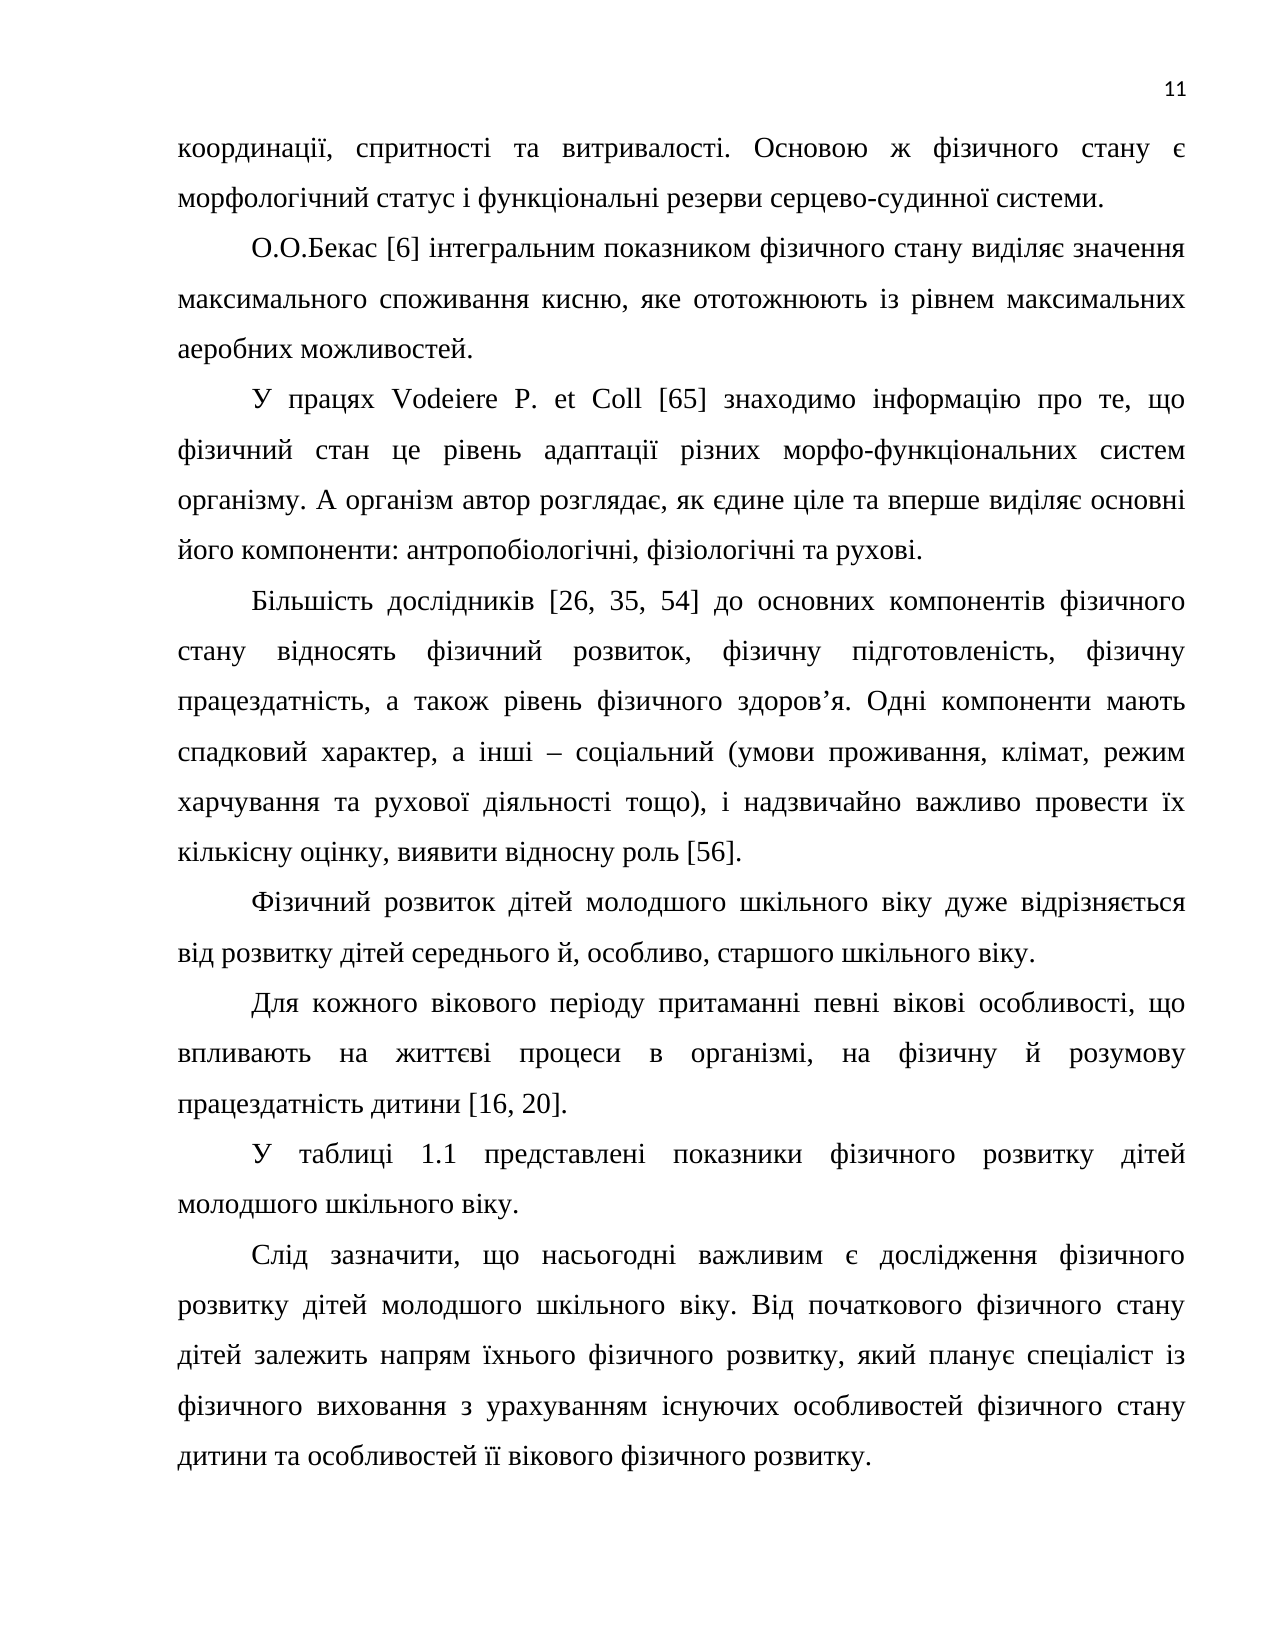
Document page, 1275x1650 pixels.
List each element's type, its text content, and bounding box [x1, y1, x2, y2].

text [177, 130, 1186, 214]
text Фізичний розвиток дітей молодшого шкільного віку дуже відрізняється від розвитку дітей середнього й, особливо, старшого шкільного віку. [177, 884, 1186, 968]
text У таблиці 1.1 представлені показники фізичного розвитку дітей молодшого шкільного віку. [177, 1136, 1186, 1220]
text Для кожного вікового періоду притаманні певні вікові особливості, що впливають на життєві процеси в організмі, на фізичну й розумову працездатність дитини [16, 20]. [177, 985, 1186, 1119]
text О.О.Бекас [6] інтегральним показником фізичного стану виділяє значення максимального споживання кисню, яке ототожнюють із рівнем максимальних аеробних можливостей. [177, 231, 1186, 365]
text Слід зазначити, що насьогодні важливим є дослідження фізичного розвитку дітей молодшого шкільного віку. Від початкового фізичного стану дітей залежить напрям їхнього фізичного розвитку, який планує спеціаліст із фізичного виховання з урахуванням існуючих особливостей фізичного стану дитини та особливостей її вікового фізичного розвитку. [177, 1237, 1186, 1472]
text Більшість дослідників [26, 35, 54] до основних компонентів фізичного стану відносять фізичний розвиток, фізичну підготовленість, фізичну працездатність, а також рівень фізичного здоров’я. Одні компоненти мають спадковий характер, а інші – соціальний (умови проживання, клімат, режим харчування та рухової діяльності тощо), і надзвичайно важливо провести їх кількісну оцінку, виявити відносну роль [56]. [177, 583, 1186, 868]
text У працях Vodeiere P. et Coll [65] знаходимо інформацію про те, що фізичний стан це рівень адаптації різних морфо-функціональних систем організму. А організм автор розглядає, як єдине ціле та вперше виділяє основні його компоненти: антропобіологічні, фізіологічні та рухові. [177, 381, 1186, 566]
